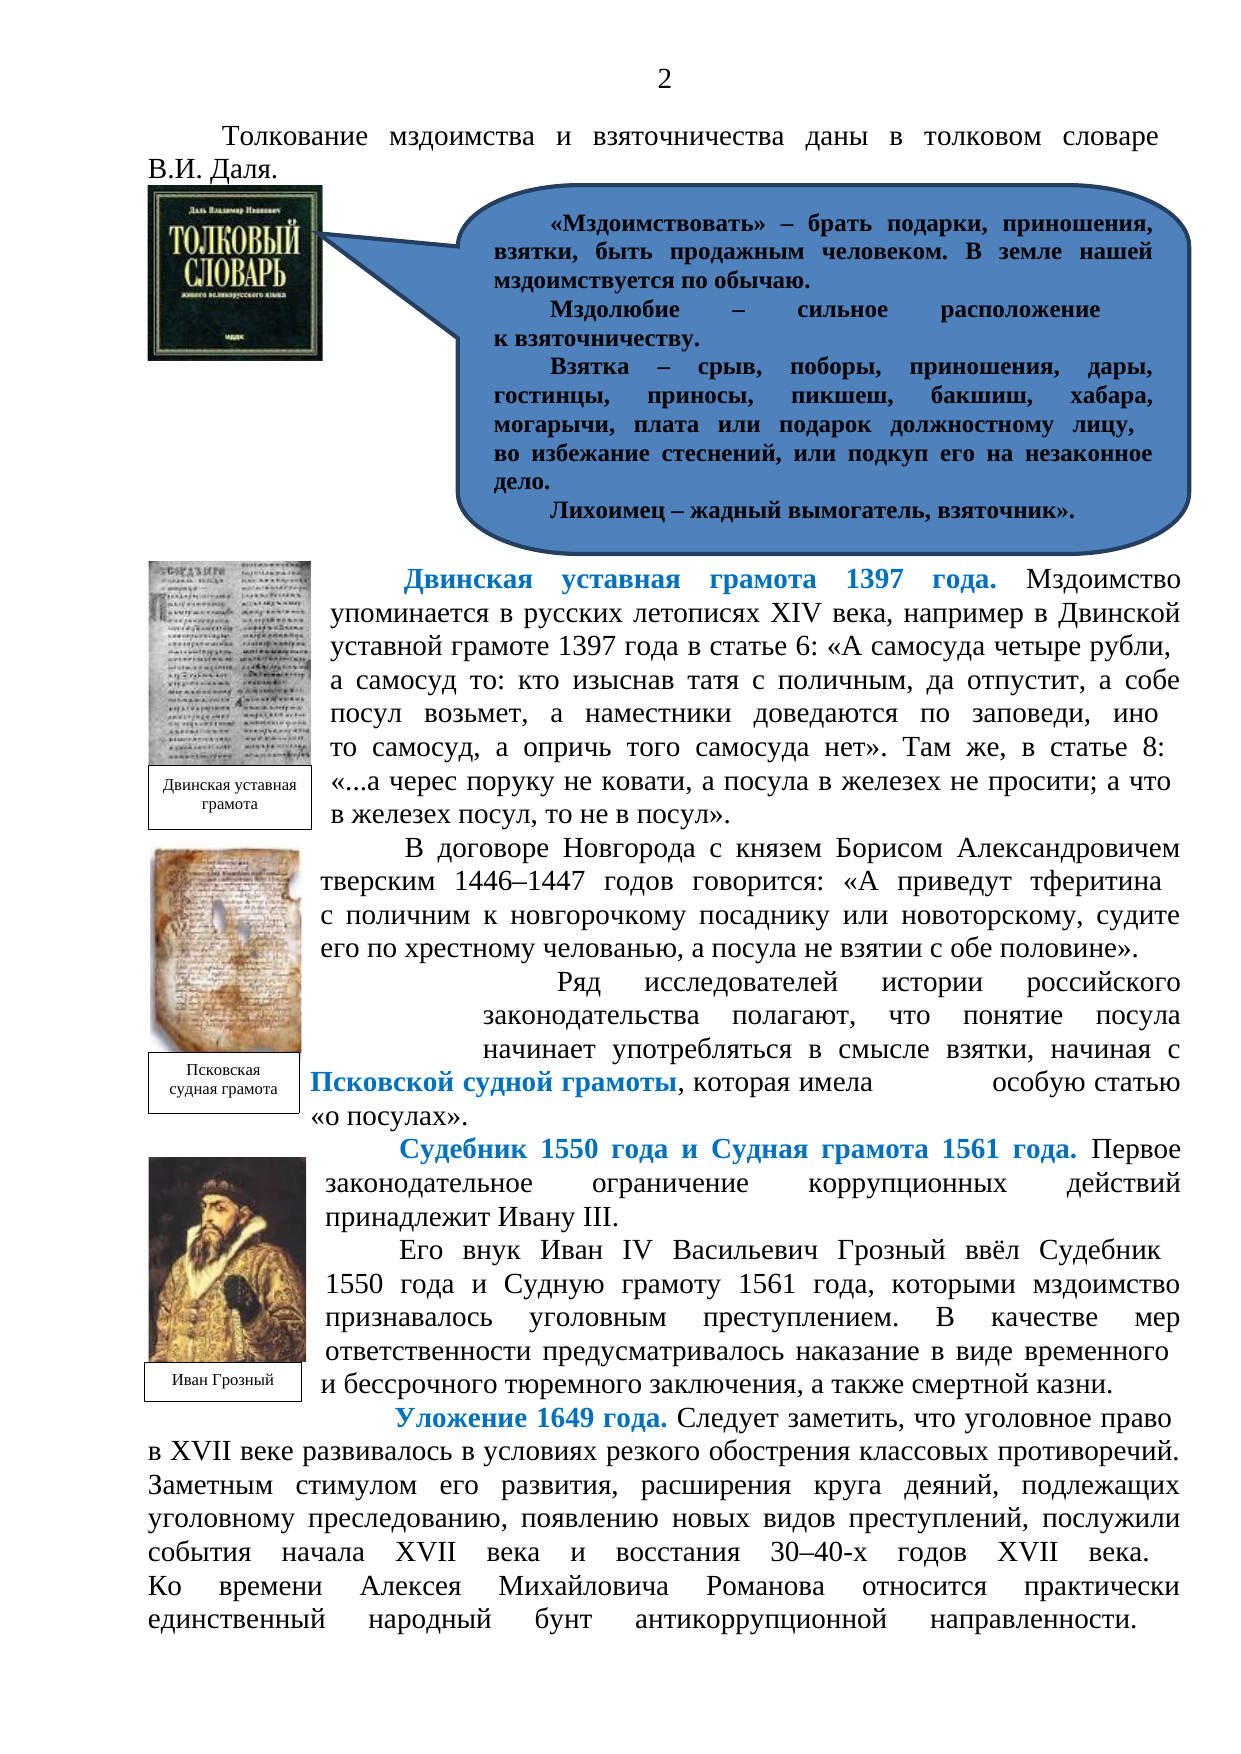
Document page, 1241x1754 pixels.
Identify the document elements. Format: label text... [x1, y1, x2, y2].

text Ряд исследователей истории российского законодательства полагают, что понятие посула начинает употребляться в смысле взятки, начиная с Псковской судной грамоты, которая имела особую статью «о посулах». [310, 964, 1181, 1132]
text Судебник 1550 года и Судная грамота 1561 года. Первое законодательное ограничение коррупционных действий принадлежит Ивану III. [148, 1132, 1181, 1232]
text В договоре Новгорода с князем Борисом Александровичем тверским 1446–1447 годов говорится: «А приведут тферитина с поличним к новгорочкому посаднику или новоторскому, судите его по хрестному челованью, а посула не взятии с обе половине». [148, 830, 1181, 964]
picture [148, 561, 311, 765]
text Толкование мздоимства и взяточничества даны в толковом словаре В.И. Даля. [148, 118, 1181, 185]
picture [147, 185, 323, 361]
text Его внук Иван IV Васильевич Грозный ввёл Судебник 1550 года и Судную грамоту 1561 года, которыми мздоимство признавалось уголовным преступлением. В качестве мер ответственности предусматривалось наказание в виде временного и бессрочного тюремного заключения, а также смертной казни. [302, 1232, 1181, 1400]
picture [150, 846, 302, 1061]
picture [148, 1157, 307, 1362]
text Двинская уставная грамота 1397 года. Мздоимство упоминается в русских летописях XIV века, например в Двинской уставной грамоте 1397 года в статье 6: «А самосуда четыре рубли, а самосуд то: кто изыснав татя с поличным, да отпустит, а собе посул возьмет, а наместники доведаются по заповеди, ино то самосуд, а опричь того самосуда нет». Там же, в статье 8: «...а черес поруку не ковати, а посула в железех не просити; а что в железех посул, то не в посул». [311, 561, 1181, 830]
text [148, 1400, 1181, 1635]
